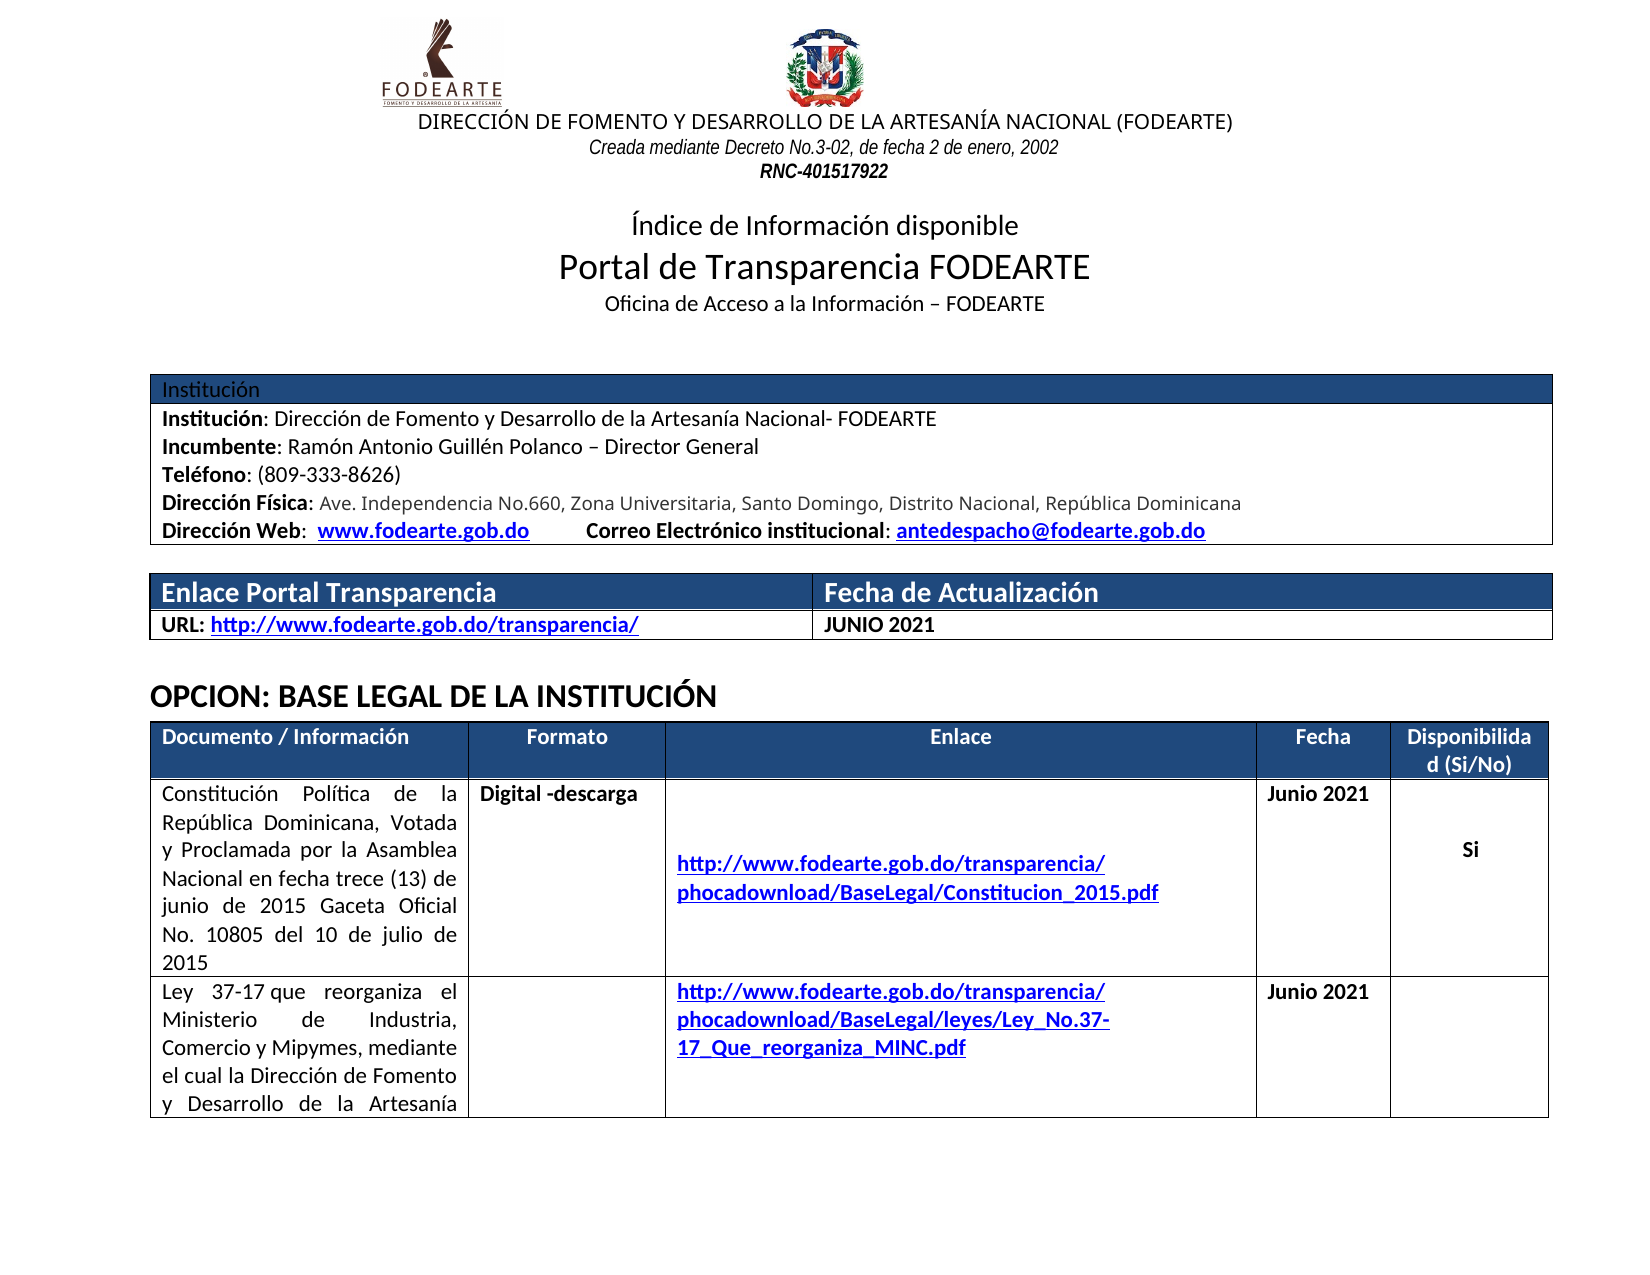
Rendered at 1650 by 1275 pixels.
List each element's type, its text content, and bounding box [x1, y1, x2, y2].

table_header Enlace [666, 723, 1256, 778]
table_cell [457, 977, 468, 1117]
table_header Disponibilidad (Si/No) [1391, 723, 1548, 778]
table_cell [1391, 977, 1548, 1117]
table_cell JUNIO 2021 [813, 611, 1552, 639]
table_cell Junio 2021 [1257, 977, 1390, 1117]
table_cell Constitución Política de la República Dominicana, Votada y Proclamada por la Asamblea Nacional en fecha trece (13) de junio de 2015 Gaceta Oficial No. 10805 del 10 de julio de 2015 [151, 780, 468, 976]
table_header Formato [469, 723, 665, 778]
table_header Enlace Portal Transparencia [151, 574, 812, 609]
picture [380, 17, 504, 108]
table_cell http://www.fodearte.gob.do/transparencia/phocadownload/BaseLegal/leyes/Ley_No.37-17_Que_reorganiza_MINC.pdf [666, 977, 1256, 1117]
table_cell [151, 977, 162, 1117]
table_cell URL: http://www.fodearte.gob.do/transparencia/ [151, 611, 812, 639]
table_header Documento / Información [151, 723, 468, 778]
table_header Fecha [1257, 723, 1390, 778]
table_header Institución [151, 375, 1552, 403]
table_cell [469, 977, 665, 1117]
table_cell Institución: Dirección de Fomento y Desarrollo de la Artesanía Nacional- FODEARTE Incumbente: Ramón Antonio Guillén Polanco – Director General Teléfono: (809-333-8626) Dirección Física: Ave. Independencia No.660, Zona Universitaria, Santo Domingo, Distrito Nacional, República Dominicana Dirección Web: www.fodearte.gob.do Correo Electrónico institucional: antedespacho@fodearte.gob.do [151, 404, 1552, 544]
text OPCION: BASE LEGAL DE LA INSTITUCIÓN [150, 675, 1500, 715]
table_cell http://www.fodearte.gob.do/transparencia/phocadownload/BaseLegal/Constitucion_2015.pdf [666, 780, 1256, 976]
table_cell Junio 2021 [1257, 780, 1390, 976]
picture [786, 29, 864, 107]
table_cell Si [1391, 780, 1548, 976]
table_cell Digital -descarga [469, 780, 665, 976]
table_header Fecha de Actualización [813, 574, 1552, 609]
